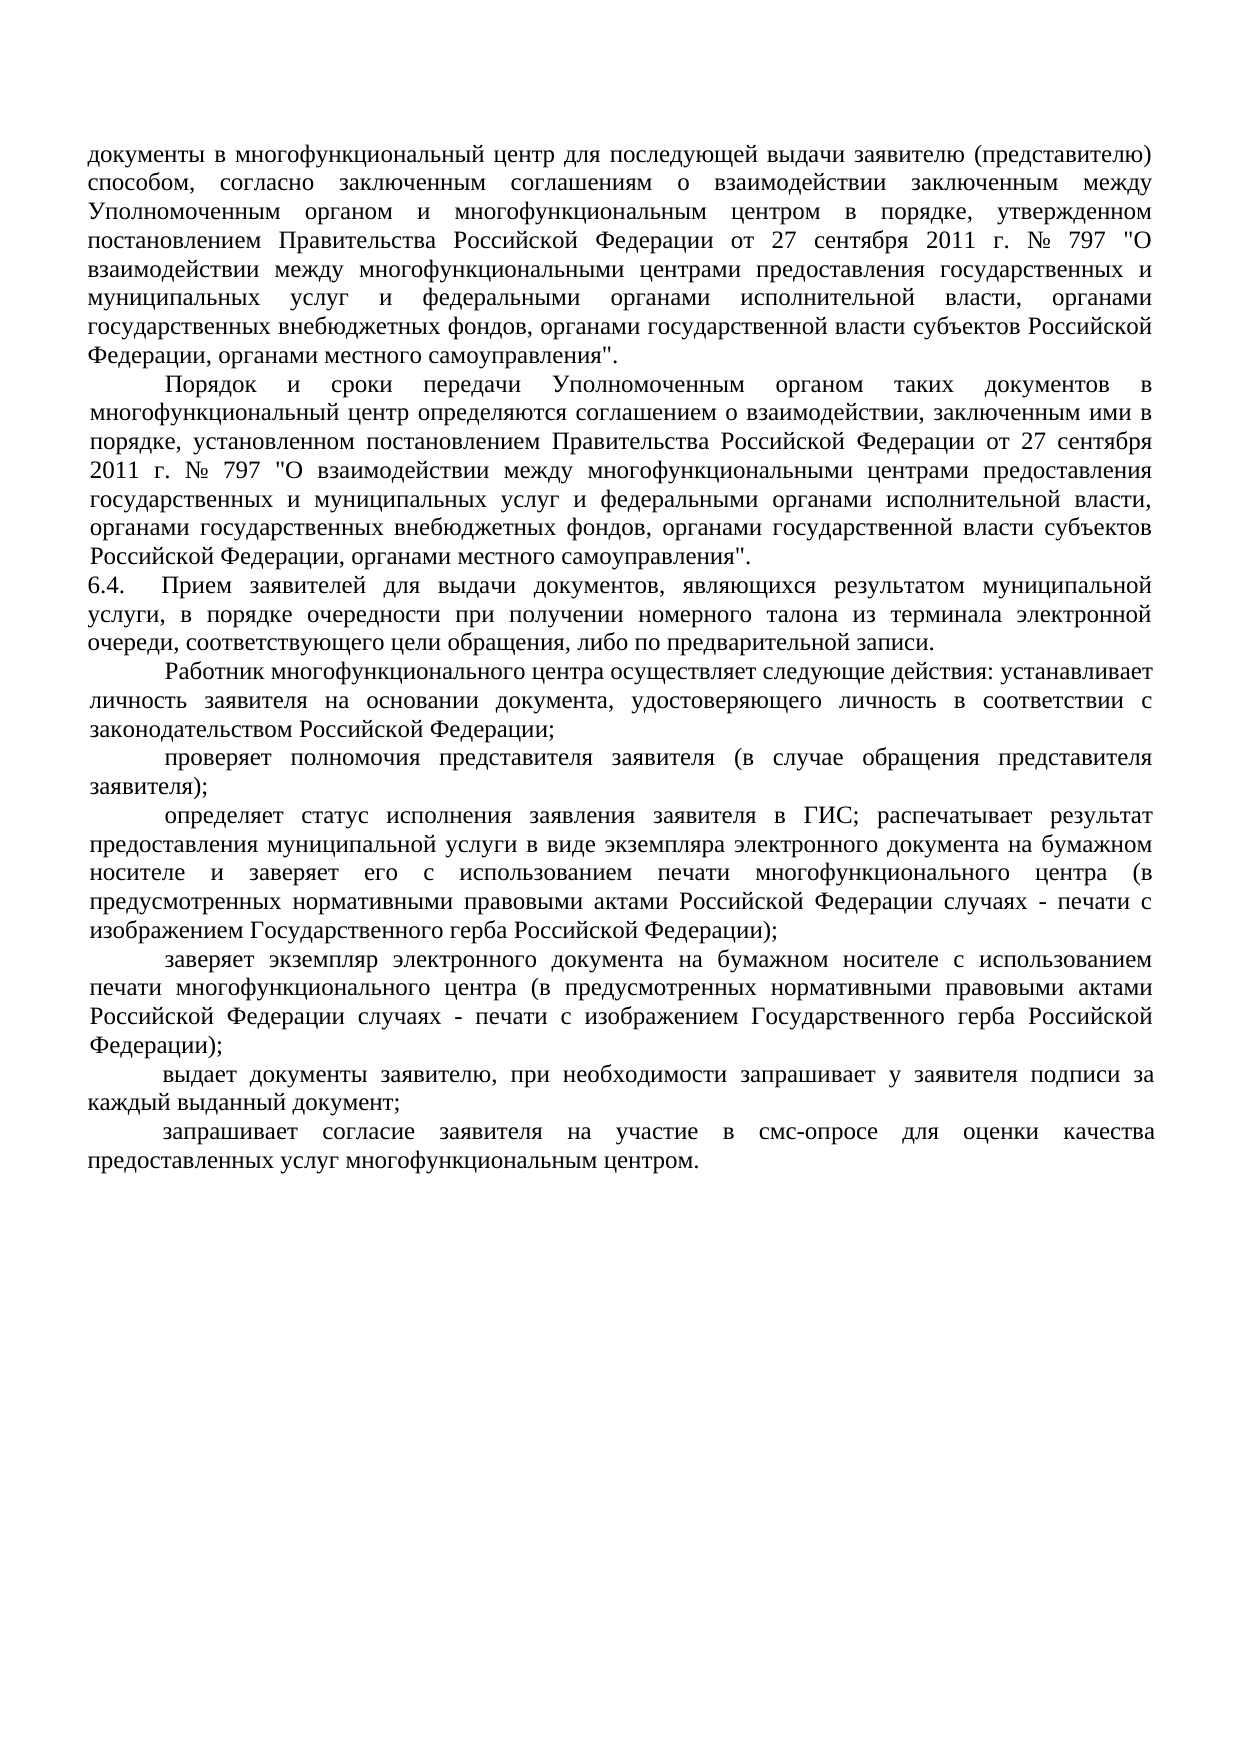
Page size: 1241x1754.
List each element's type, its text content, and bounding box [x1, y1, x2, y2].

text выдает документы заявителю, при необходимости запрашивает у заявителя подписи за каждый выданный документ; [87, 1059, 1156, 1116]
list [87, 139, 1153, 369]
text Работник многофункционального центра осуществляет следующие действия: устанавливает личность заявителя на основании документа, удостоверяющего личность в соответствии с законодательством Российской Федерации; [89, 656, 1153, 742]
text проверяет полномочия представителя заявителя (в случае обращения представителя заявителя); [89, 742, 1153, 800]
list Прием заявителей для выдачи документов, являющихся результатом муниципальной услуги, в порядке очередности при получении номерного талона из терминала электронной очереди, соответствующего цели обращения, либо по предварительной записи. [87, 570, 1153, 656]
text заверяет экземпляр электронного документа на бумажном носителе с использованием печати многофункционального центра (в предусмотренных нормативными правовыми актами Российской Федерации случаях - печати с изображением Государственного герба Российской Федерации); [89, 944, 1153, 1059]
text запрашивает согласие заявителя на участие в смс-опросе для оценки качества предоставленных услуг многофункциональным центром. [87, 1116, 1156, 1174]
text Порядок и сроки передачи Уполномоченным органом таких документов в многофункциональный центр определяются соглашением о взаимодействии, заключенным ими в порядке, установленном постановлением Правительства Российской Федерации от 27 сентября 2011 г. № 797 "О взаимодействии между многофункциональными центрами предоставления государственных и муниципальных услуг и федеральными органами исполнительной власти, органами государственных внебюджетных фондов, органами государственной власти субъектов Российской Федерации, органами местного самоуправления". [89, 369, 1153, 570]
text определяет статус исполнения заявления заявителя в ГИС; распечатывает результат предоставления муниципальной услуги в виде экземпляра электронного документа на бумажном носителе и заверяет его с использованием печати многофункционального центра (в предусмотренных нормативными правовыми актами Российской Федерации случаях - печати с изображением Государственного герба Российской Федерации); [89, 800, 1153, 944]
